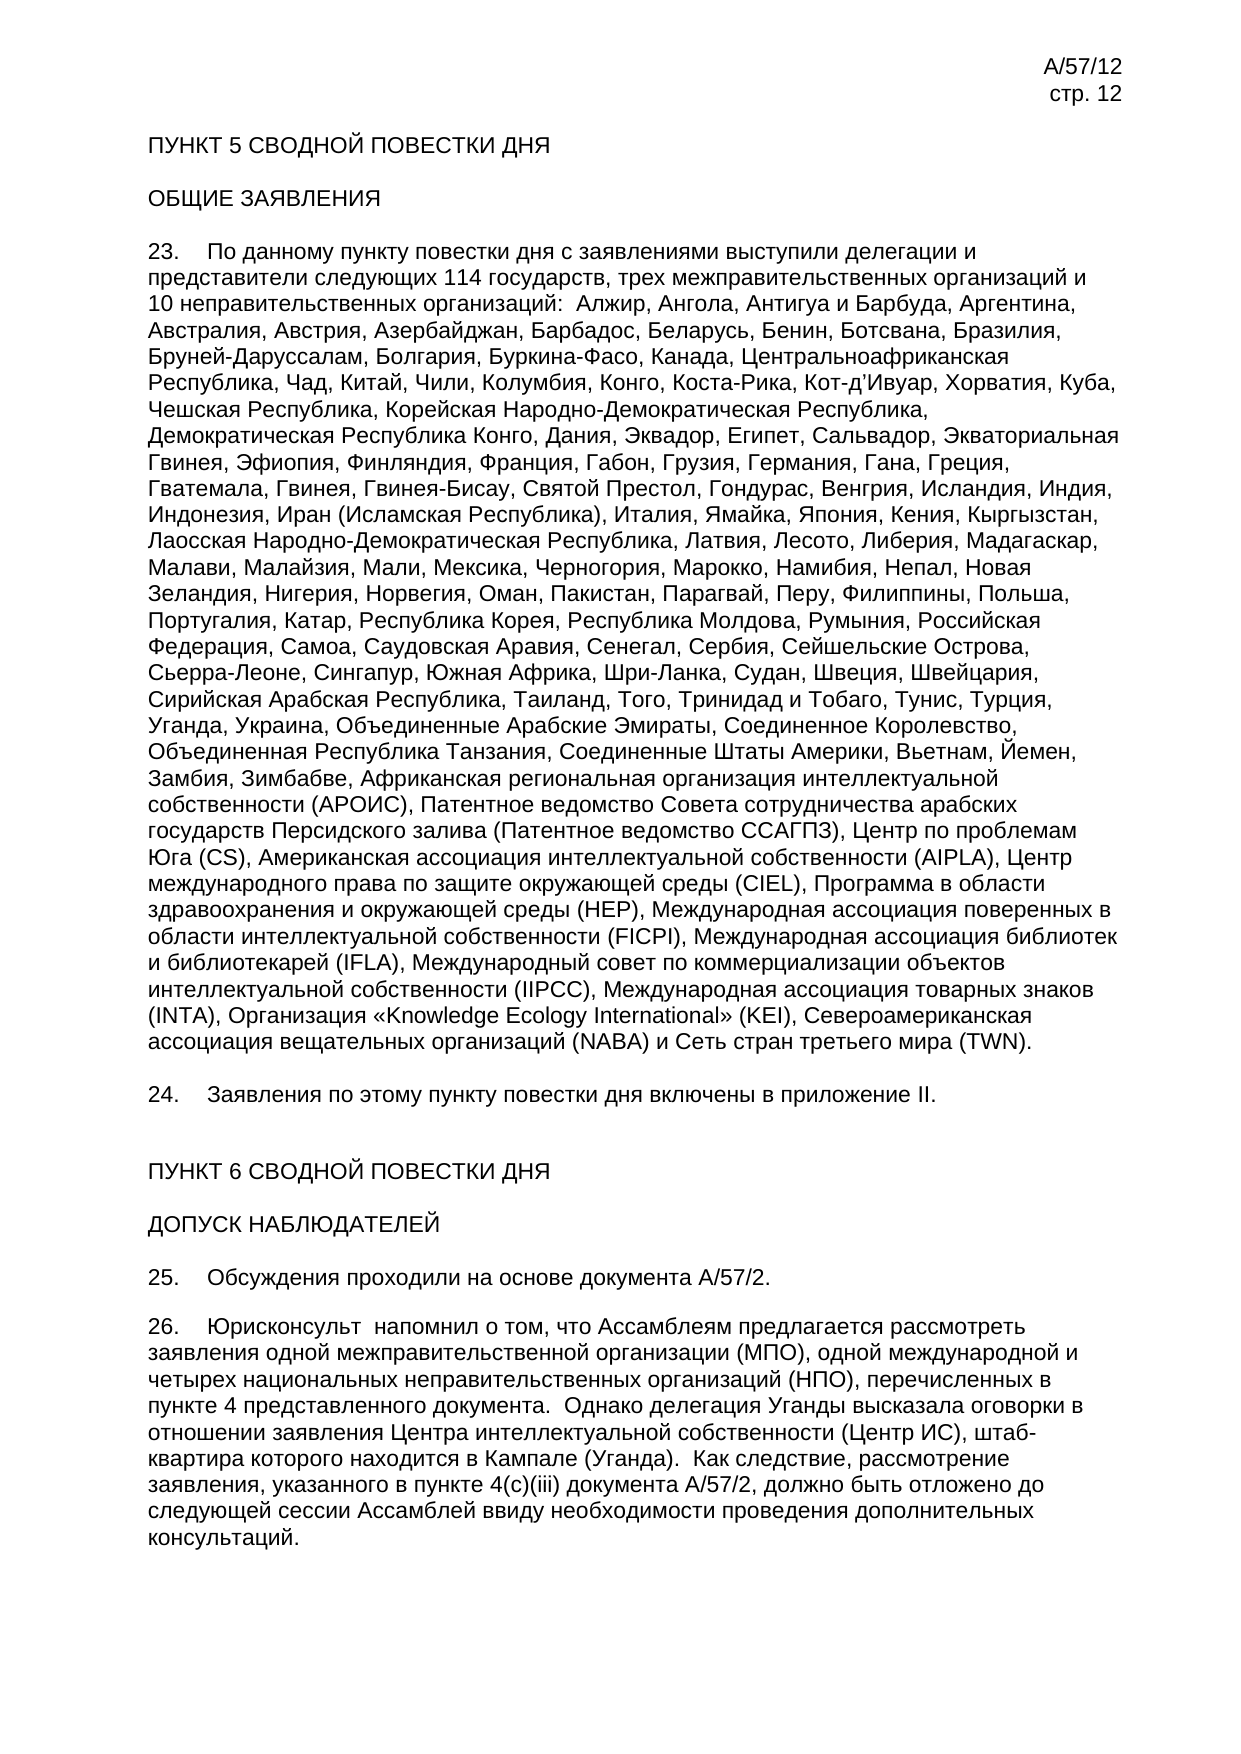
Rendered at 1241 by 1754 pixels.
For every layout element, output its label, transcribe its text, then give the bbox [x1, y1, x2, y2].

list Юрисконсульт напомнил о том, что Ассамблеям предлагается рассмотреть заявления одной межправительственной организации (МПО), одной международной и четырех национальных неправительственных организаций (НПО), перечисленных в пункте 4 представленного документа. Однако делегация Уганды высказала оговорки в отношении заявления Центра интеллектуальной собственности (Центр ИС), штаб-квартира которого находится в Кампале (Уганда). Как следствие, рассмотрение заявления, указанного в пункте 4(с)(iii) документа А/57/2, должно быть отложено до следующей сессии Ассамблей ввиду необходимости проведения дополнительных консультаций. [148, 1313, 1122, 1550]
text ДОПУСК НАБЛЮДАТЕЛЕЙ [148, 1211, 1122, 1237]
text ПУНКТ 5 СВОДНОЙ ПОВЕСТКИ ДНЯ [148, 132, 1122, 158]
list Заявления по этому пункту повестки дня включены в приложение II. [148, 1081, 1122, 1107]
list Обсуждения проходили на основе документа A/57/2. [148, 1264, 1122, 1290]
text ОБЩИЕ ЗАЯВЛЕНИЯ [148, 185, 1122, 211]
text ПУНКТ 6 СВОДНОЙ ПОВЕСТКИ ДНЯ [148, 1158, 1122, 1185]
list По данному пункту повестки дня с заявлениями выступили делегации и представители следующих 114 государств, трех межправительственных организаций и 10 неправительственных организаций: Алжир, Ангола, Антигуа и Барбуда, Аргентина, Австралия, Австрия, Азербайджан, Барбадос, Беларусь, Бенин, Ботсвана, Бразилия, Бруней-Даруссалам, Болгария, Буркина-Фасо, Канада, Центральноафриканская Республика, Чад, Китай, Чили, Колумбия, Конго, Коста-Рика, Кот-д’Ивуар, Хорватия, Куба, Чешская Республика, Корейская Народно-Демократическая Республика, Демократическая Республика Конго, Дания, Эквадор, Египет, Сальвадор, Экваториальная Гвинея, Эфиопия, Финляндия, Франция, Габон, Грузия, Германия, Гана, Греция, Гватемала, Гвинея, Гвинея-Бисау, Святой Престол, Гондурас, Венгрия, Исландия, Индия, Индонезия, Иран (Исламская Республика), Италия, Ямайка, Япония, Кения, Кыргызстан, Лаосская Народно-Демократическая Республика, Латвия, Лесото, Либерия, Мадагаскар, Малави, Малайзия, Мали, Мексика, Черногория, Марокко, Намибия, Непал, Новая Зеландия, Нигерия, Норвегия, Оман, Пакистан, Парагвай, Перу, Филиппины, Польша, Португалия, Катар, Республика Корея, Республика Молдова, Румыния, Российская Федерация, Самоа, Саудовская Аравия, Сенегал, Сербия, Сейшельские Острова, Сьерра-Леоне, Сингапур, Южная Африка, Шри-Ланка, Судан, Швеция, Швейцария, Сирийская Арабская Республика, Таиланд, Того, Тринидад и Тобаго, Тунис, Турция, Уганда, Украина, Объединенные Арабские Эмираты, Соединенное Королевство, Объединенная Республика Танзания, Соединенные Штаты Америки, Вьетнам, Йемен, Замбия, Зимбабве, Африканская региональная организация интеллектуальной собственности (АРОИС), Патентное ведомство Совета сотрудничества арабских государств Персидского залива (Патентное ведомство ССАГПЗ), Центр по проблемам Юга (CS), Американская ассоциация интеллектуальной собственности (AIPLA), Центр международного права по защите окружающей среды (CIEL), Программа в области здравоохранения и окружающей среды (HEP), Международная ассоциация поверенных в области интеллектуальной собственности (FICPI), Международная ассоциация библиотек и библиотекарей (IFLA), Международный совет по коммерциализации объектов интеллектуальной собственности (IIPCC), Международная ассоциация товарных знаков (INTA), Организация «Knowledge Ecology International» (KEI), Североамериканская ассоциация вещательных организаций (NABA) и Сеть стран третьего мира (TWN). [148, 238, 1122, 1054]
